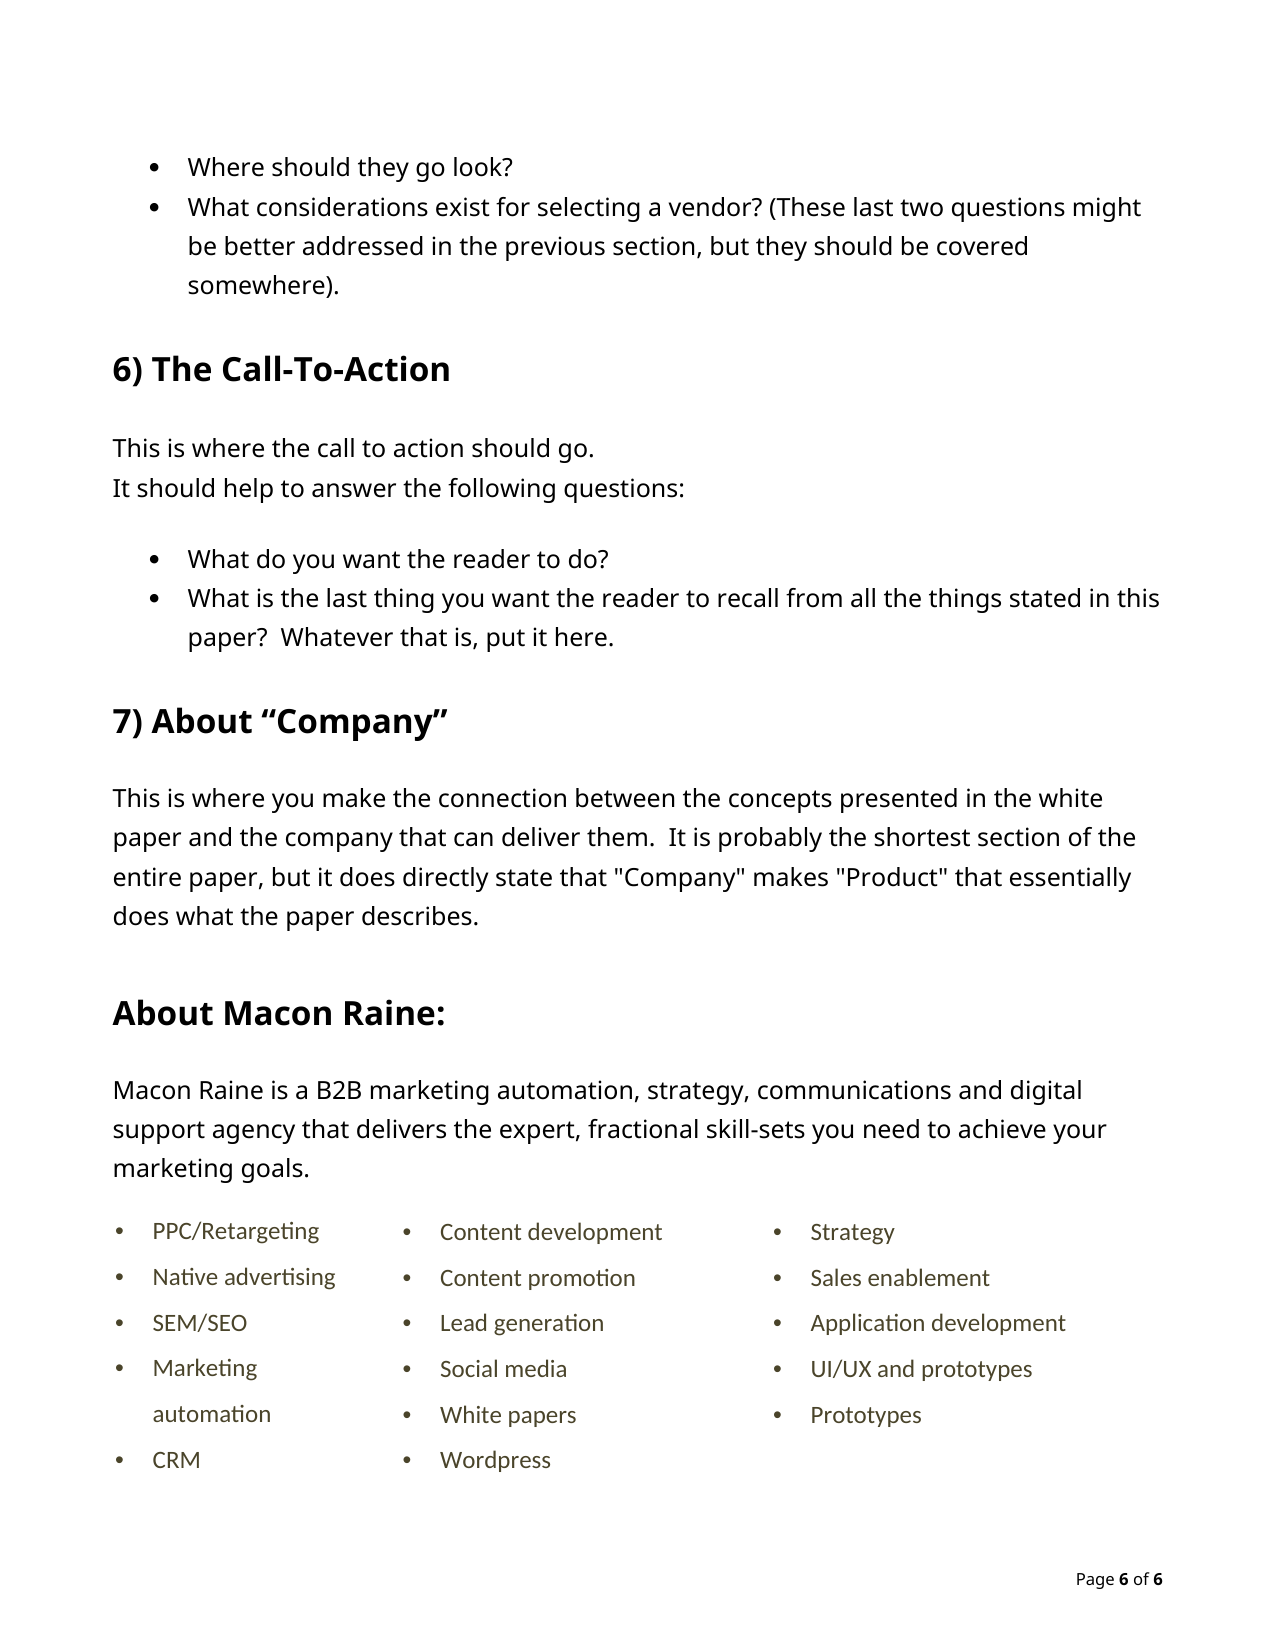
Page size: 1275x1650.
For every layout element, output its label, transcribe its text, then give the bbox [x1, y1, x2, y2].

text 6) The Call-To-Action [112, 346, 1162, 427]
list What considerations exist for selecting a vendor? (These last two questions might be better addressed in the previous section, but they should be covered somewhere). [150, 189, 1162, 302]
text 7) About “Company” [112, 698, 1162, 777]
text This is where you make the connection between the concepts presented in the white paper and the company that can deliver them. It is probably the shortest section of the entire paper, but it does directly state that "Company" makes "Product" that essentially does what the paper describes. [112, 781, 1162, 932]
text It should help to answer the following questions: [112, 470, 1162, 537]
text Macon Raine is a B2B marketing automation, strategy, communications and digital support agency that delivers the expert, fractional skill-sets you need to achieve your marketing goals. [112, 1072, 1162, 1185]
list What do you want the reader to do? [150, 542, 1162, 576]
text About Macon Raine: [112, 990, 1162, 1068]
list What is the last thing you want the reader to recall from all the things stated in this paper? Whatever that is, put it here. [150, 581, 1162, 654]
text This is where the call to action should go. [112, 431, 1162, 465]
list Where should they go look? [150, 150, 1162, 184]
